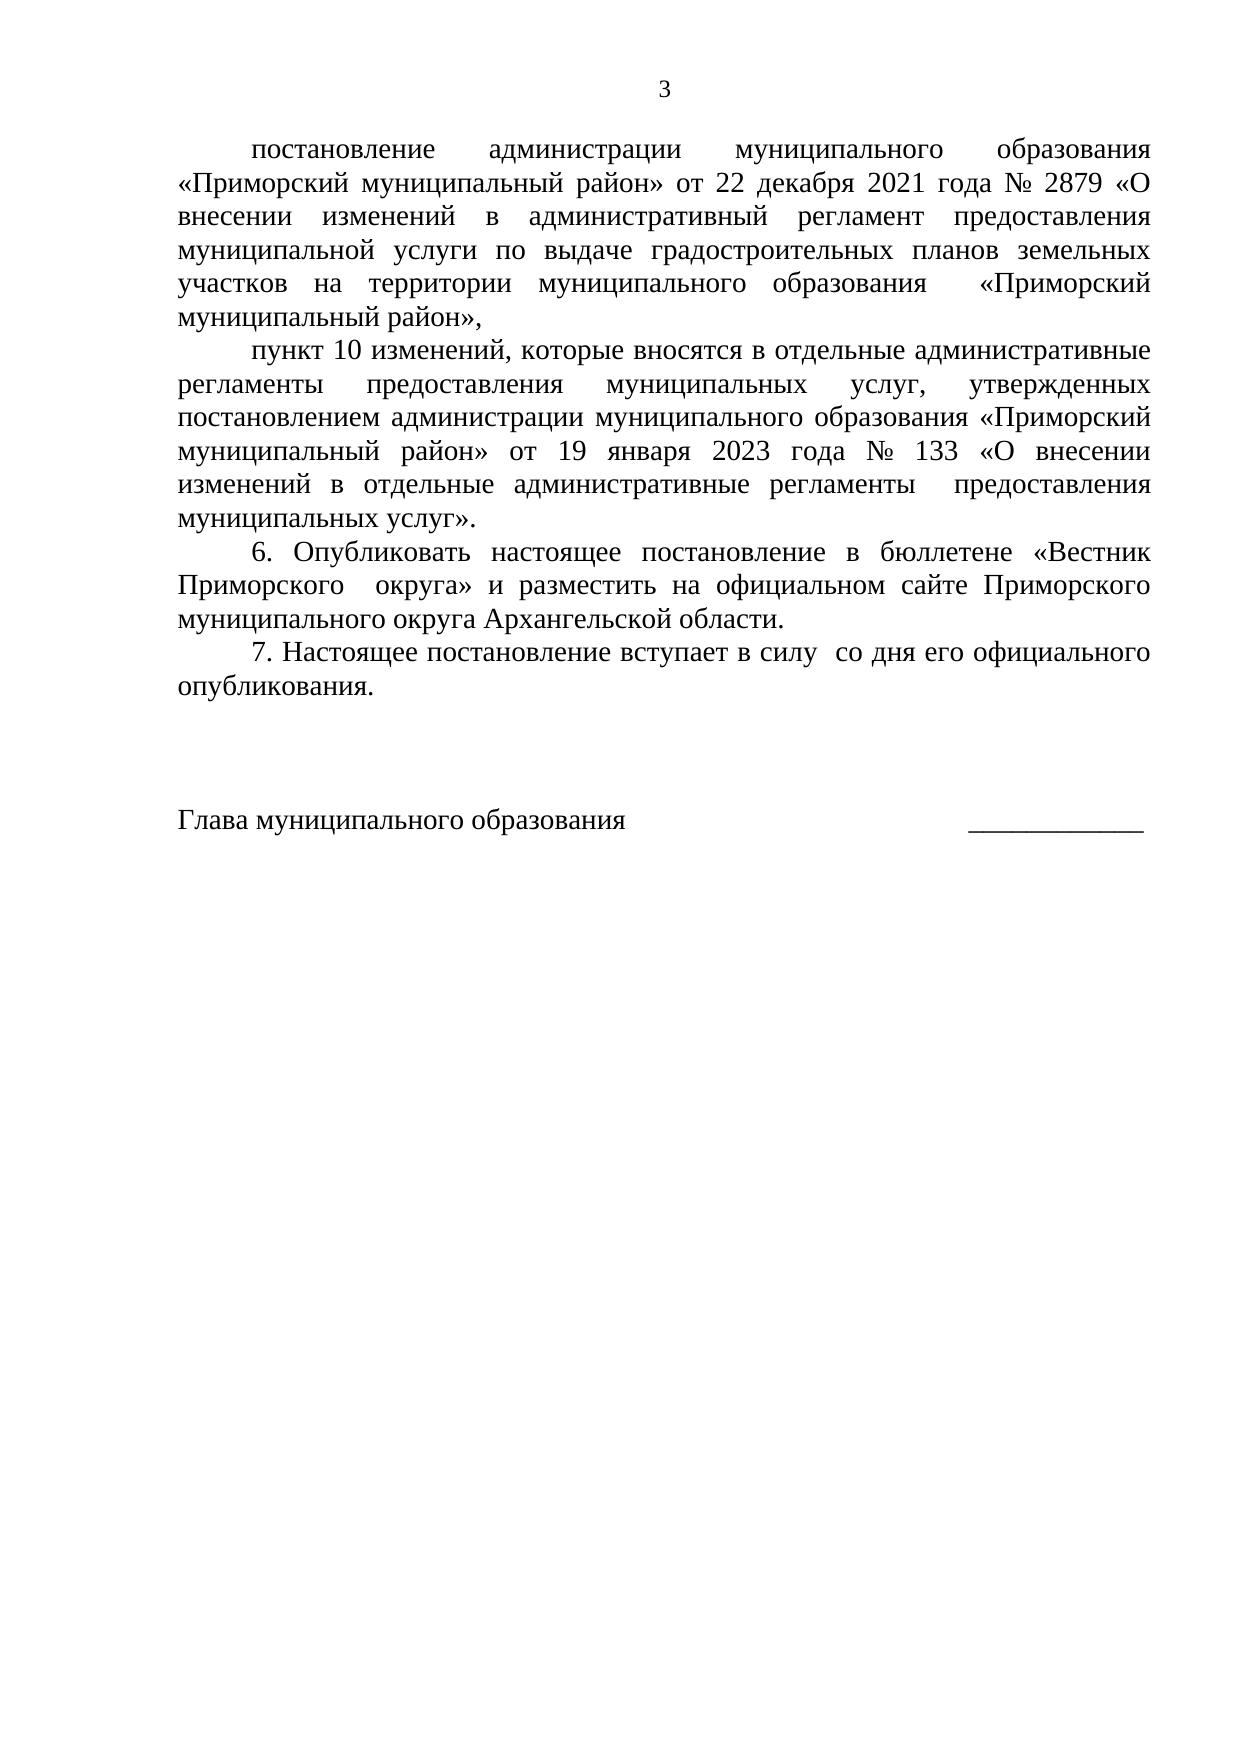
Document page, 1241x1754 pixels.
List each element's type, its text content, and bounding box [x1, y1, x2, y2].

text пункт 10 изменений, которые вносятся в отдельные административные регламенты предоставления муниципальных услуг, утвержденных постановлением администрации муниципального образования «Приморский муниципальный район» от 19 января 2023 года № 133 «О внесении изменений в отдельные административные регламенты предоставления муниципальных услуг». [177, 332, 1152, 534]
text 6. Опубликовать настоящее постановление в бюллетене «Вестник Приморского округа» и разместить на официальном сайте Приморского муниципального округа Архангельской области. [177, 534, 1152, 634]
text 7. Настоящее постановление вступает в силу со дня его официального опубликования. [177, 634, 1152, 701]
text Глава муниципального образования ____________ [177, 802, 1152, 836]
text постановление администрации муниципального образования «Приморский муниципальный район» от 22 декабря 2021 года № 2879 «О внесении изменений в административный регламент предоставления муниципальной услуги по выдаче градостроительных планов земельных участков на территории муниципального образования «Приморский муниципальный район», [177, 131, 1152, 332]
